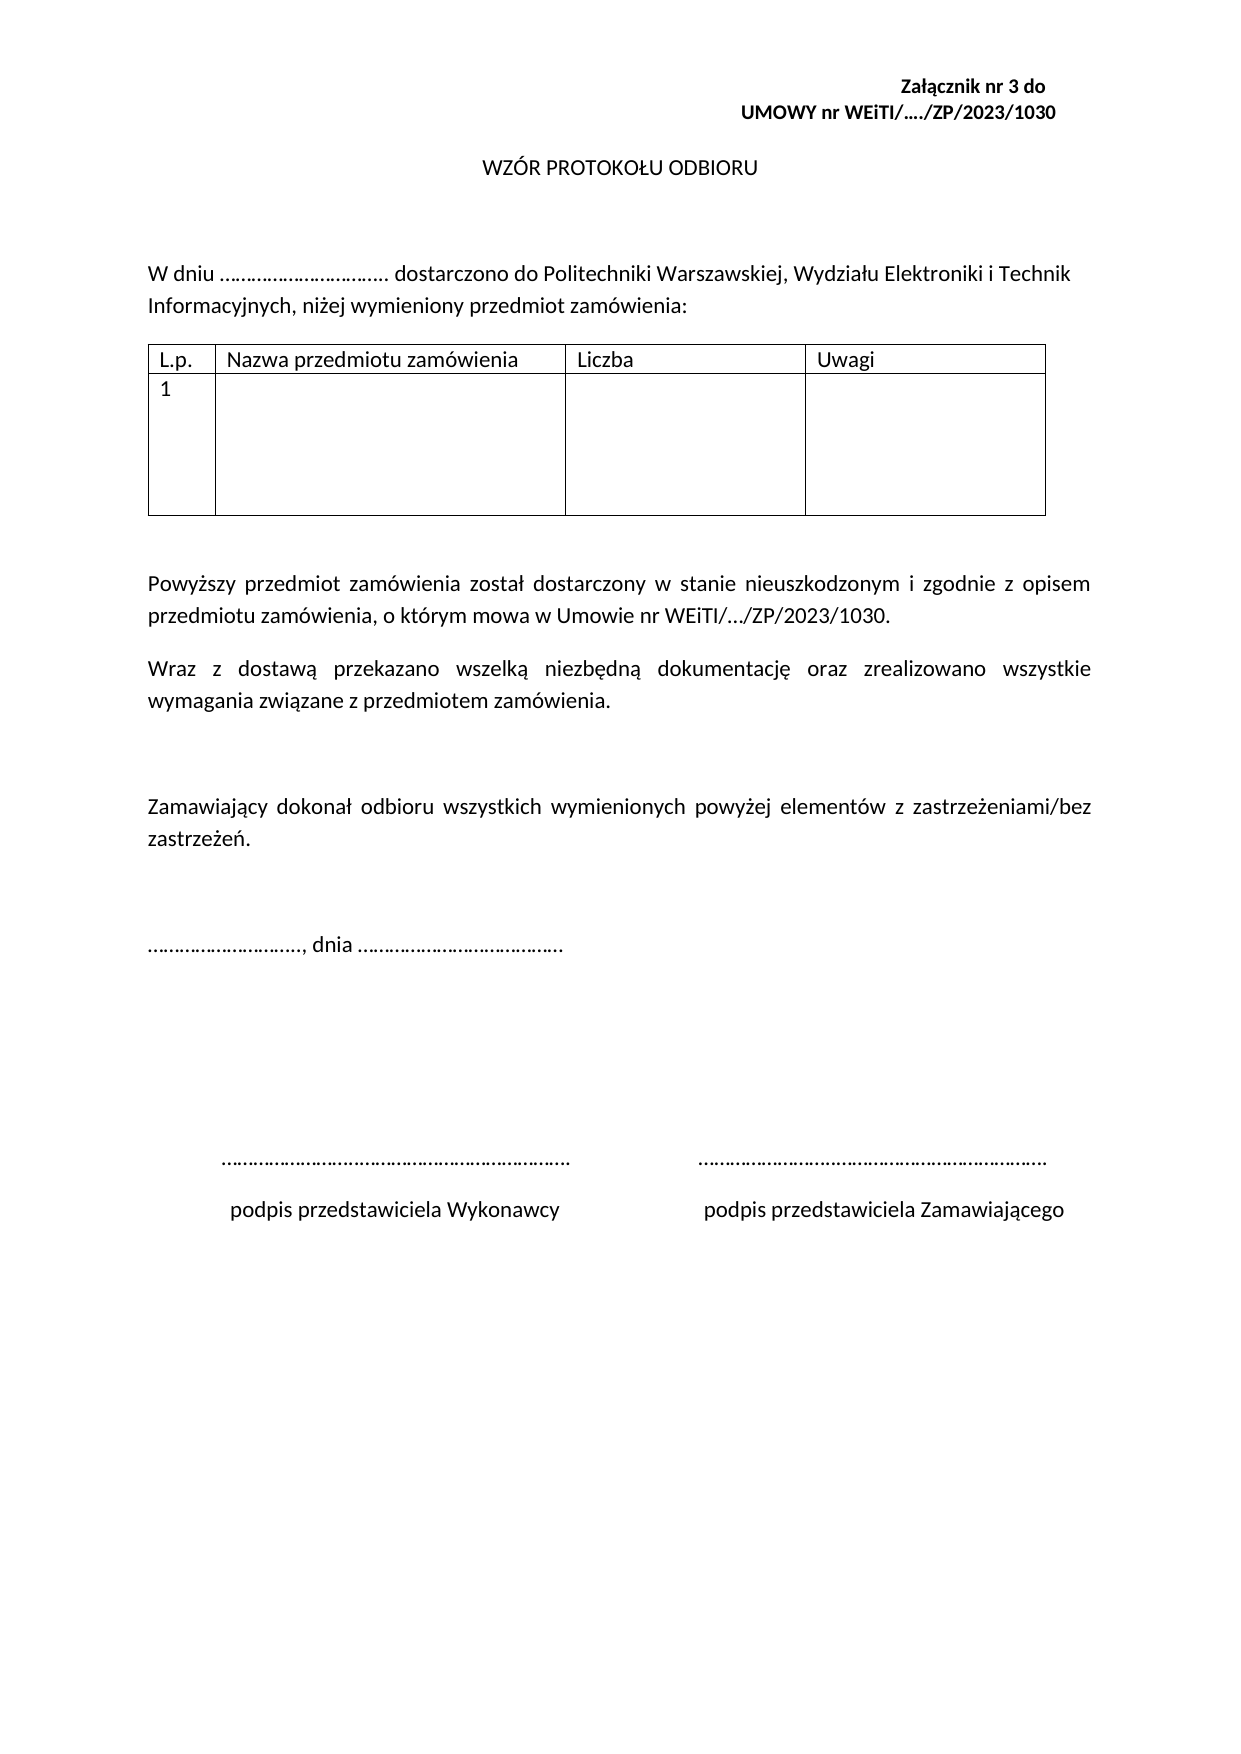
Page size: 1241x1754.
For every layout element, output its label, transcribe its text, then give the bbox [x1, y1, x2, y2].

table_header Liczba [566, 345, 805, 373]
text Zamawiający dokonał odbioru wszystkich wymienionych powyżej elementów z zastrzeżeniami/bez zastrzeżeń. [148, 792, 1093, 852]
table_cell 1 [149, 374, 215, 515]
text ……………………..…………………………………. ……………………..…………………………………. [148, 1143, 1093, 1171]
text podpis przedstawiciela Wykonawcy podpis przedstawiciela Zamawiającego [148, 1196, 1093, 1224]
text Powyższy przedmiot zamówienia został dostarczony w stanie nieuszkodzonym i zgodnie z opisem przedmiotu zamówienia, o którym mowa w Umowie nr WEiTI/…/ZP/2023/1030. [148, 569, 1093, 629]
table_header L.p. [149, 345, 215, 373]
table_header Nazwa przedmiotu zamówienia [216, 345, 565, 373]
table_cell [216, 374, 565, 515]
table_header Uwagi [806, 345, 1045, 373]
table_cell [806, 374, 1045, 515]
text W dniu ………………………….. dostarczono do Politechniki Warszawskiej, Wydziału Elektroniki i Technik Informacyjnych, niżej wymieniony przedmiot zamówienia: [148, 259, 1093, 319]
table_cell [566, 374, 805, 515]
text WZÓR PROTOKOŁU ODBIORU [148, 153, 1093, 181]
text Wraz z dostawą przekazano wszelką niezbędną dokumentację oraz zrealizowano wszystkie wymagania związane z przedmiotem zamówienia. [148, 654, 1093, 714]
text ……………………….., dnia ………………………………… [148, 931, 1093, 958]
